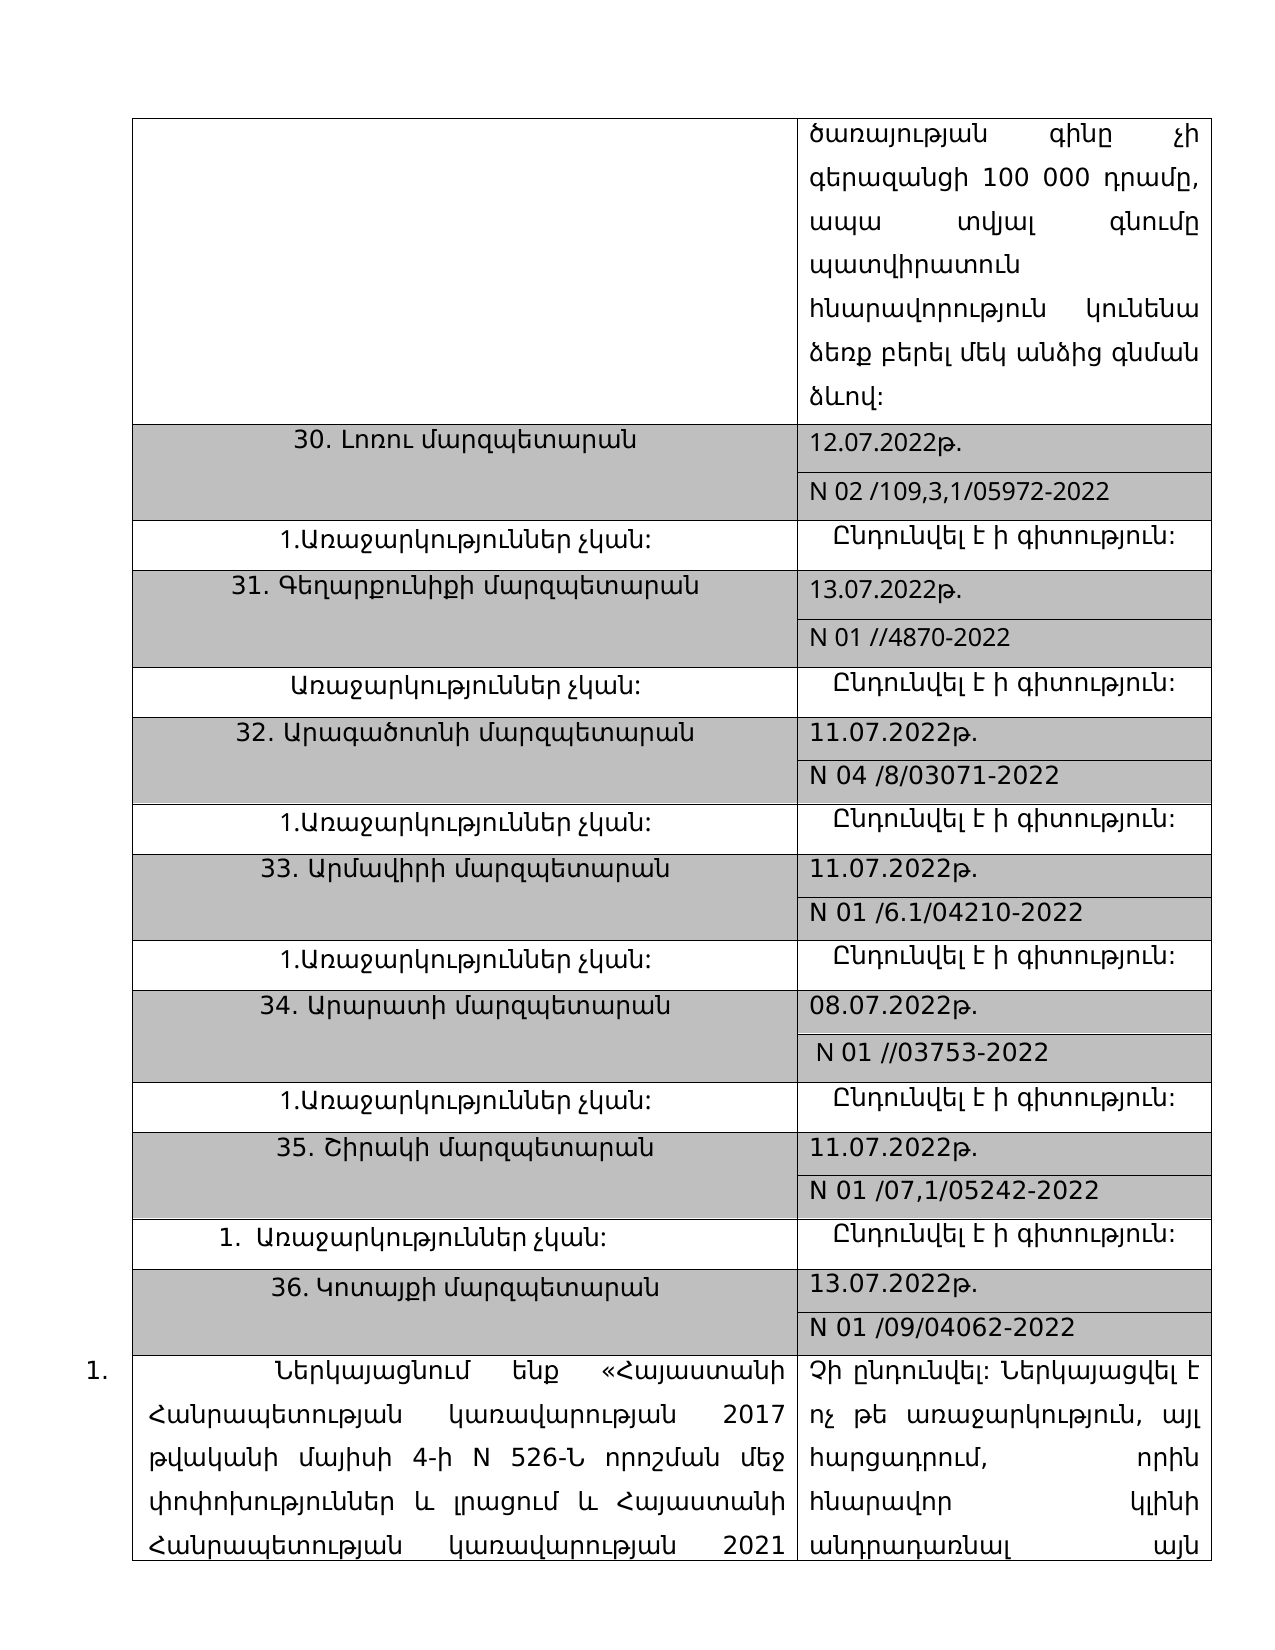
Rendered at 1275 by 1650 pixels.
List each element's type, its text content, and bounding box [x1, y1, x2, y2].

table_cell N 01 //4870-2022 [798, 620, 1211, 667]
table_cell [133, 1356, 797, 1560]
table_cell N 01 /07,1/05242-2022 [798, 1176, 1211, 1218]
table_cell Ընդունվել է ի գիտություն: [798, 1083, 1211, 1132]
table_cell 12.07.2022թ. [798, 425, 1211, 472]
table_cell Առաջարկություններ չկան: [133, 1220, 797, 1268]
table_cell Ընդունվել է ի գիտություն: [798, 941, 1211, 990]
table_cell 13.07.2022թ. [798, 571, 1211, 619]
table_cell N 01 //03753-2022 [798, 1035, 1211, 1082]
table_cell 11.07.2022թ. [798, 718, 1211, 760]
table_cell 35. Շիրակի մարզպետարան [133, 1133, 797, 1218]
table_cell Ընդունվել է ի գիտություն: [798, 668, 1211, 717]
table_cell 1.Առաջարկություններ չկան: [133, 1083, 797, 1132]
table_cell Ընդունվել է ի գիտություն: [798, 1220, 1211, 1268]
table_cell 11.07.2022թ. [798, 1133, 1211, 1175]
table_cell 34. Արարատի մարզպետարան [133, 991, 797, 1082]
table_cell 31. Գեղարքունիքի մարզպետարան [133, 571, 797, 667]
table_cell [133, 119, 797, 424]
table_cell 30. Լոռու մարզպետարան [133, 425, 797, 520]
table_cell 08.07.2022թ. [798, 991, 1211, 1033]
table_cell N 01 /6.1/04210-2022 [798, 898, 1211, 940]
table_cell Առաջարկություններ չկան: [133, 668, 797, 717]
table_cell 1.Առաջարկություններ չկան: [133, 521, 797, 570]
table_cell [798, 1356, 1211, 1560]
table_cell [798, 119, 1211, 424]
table_cell N 02 /109,3,1/05972-2022 [798, 473, 1211, 520]
table_cell 36. Կոտայքի մարզպետարան [133, 1270, 797, 1355]
table_cell 33. Արմավիրի մարզպետարան [133, 855, 797, 940]
table_cell 13.07.2022թ. [798, 1270, 1211, 1312]
table_cell 11.07.2022թ. [798, 855, 1211, 897]
table_cell Ընդունվել է ի գիտություն: [798, 805, 1211, 853]
table_cell 32. Արագածոտնի մարզպետարան [133, 718, 797, 803]
table_cell N 04 /8/03071-2022 [798, 761, 1211, 803]
table_cell 1.Առաջարկություններ չկան: [133, 805, 797, 853]
table_cell N 01 /09/04062-2022 [798, 1313, 1211, 1355]
table_cell Ընդունվել է ի գիտություն: [798, 521, 1211, 570]
table_cell 1.Առաջարկություններ չկան: [133, 941, 797, 990]
